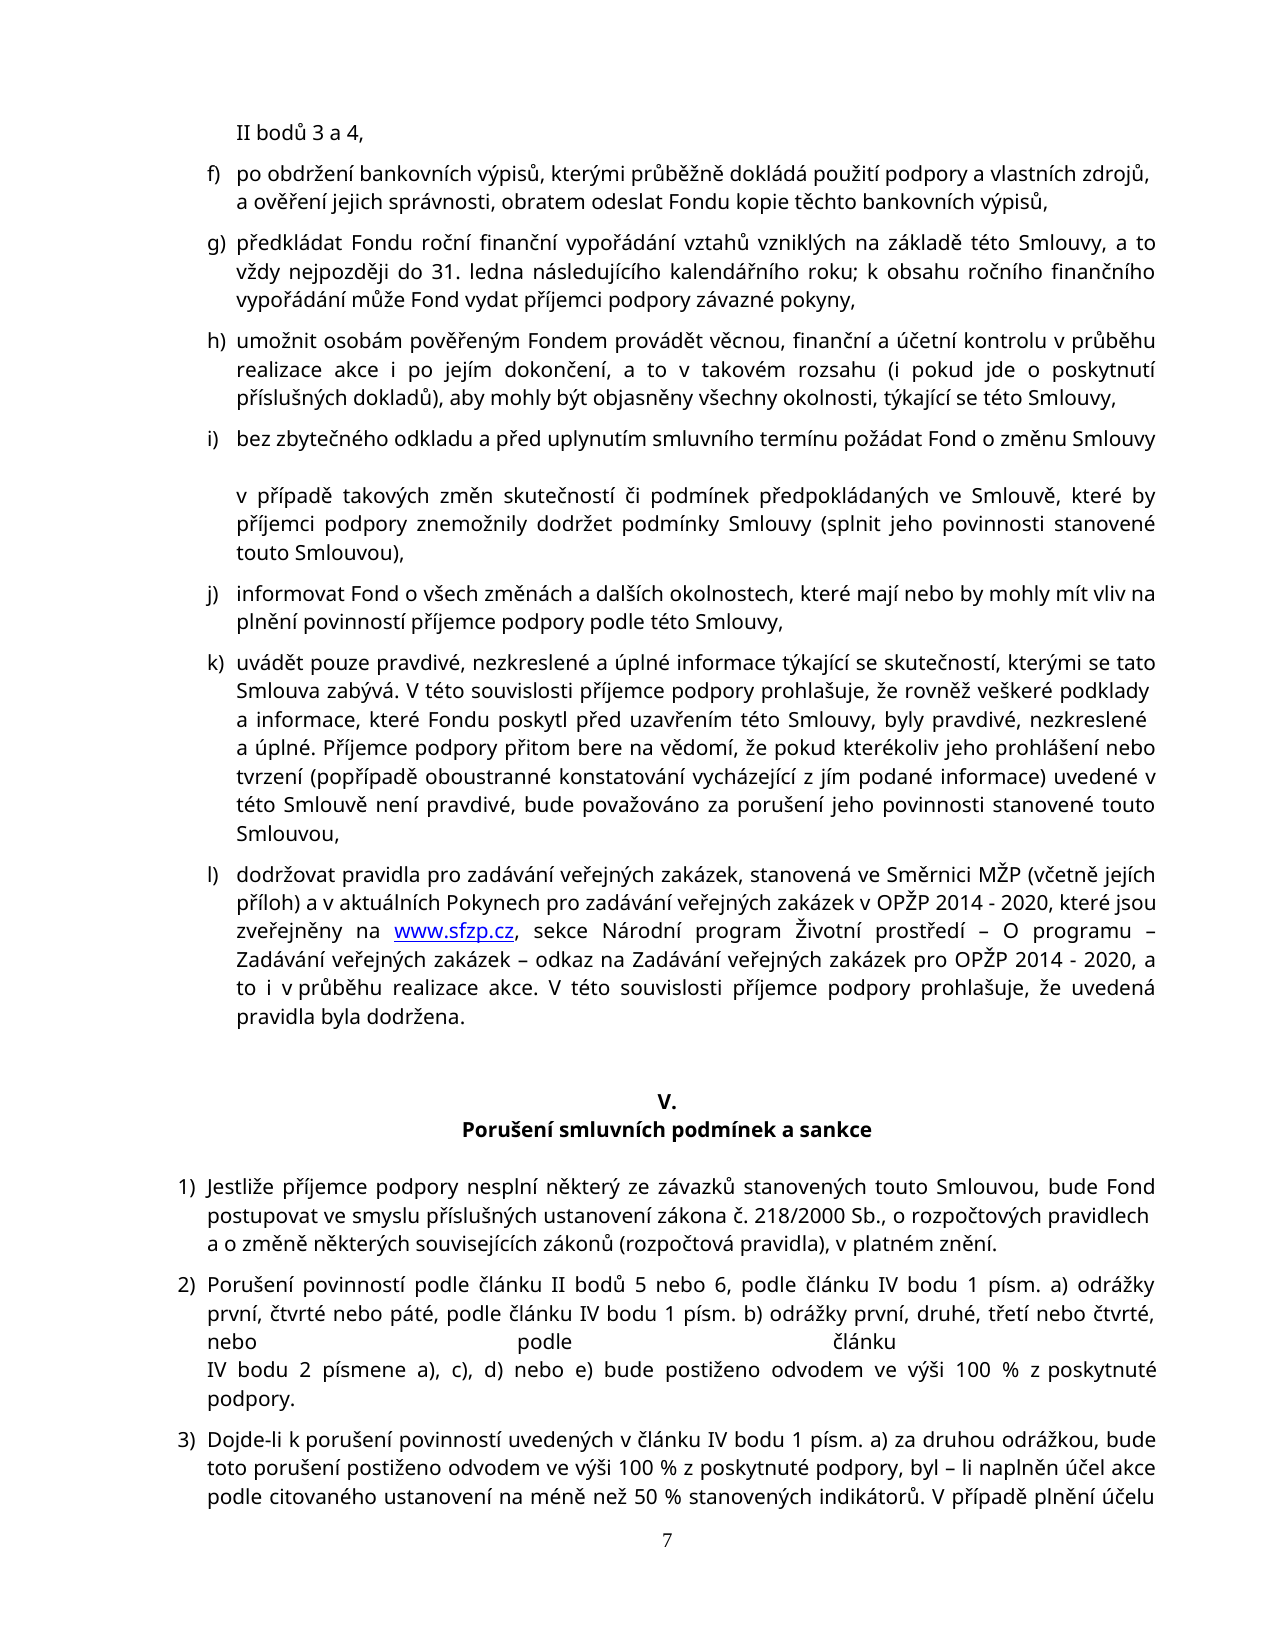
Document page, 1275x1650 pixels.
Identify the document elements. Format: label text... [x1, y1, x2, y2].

list Jestliže příjemce podpory nesplní některý ze závazků stanovených touto Smlouvou, bude Fond postupovat ve smyslu příslušných ustanovení zákona č. 218/2000 Sb., o rozpočtových pravidlech a o změně některých souvisejících zákonů (rozpočtová pravidla), v platném znění. [177, 1172, 1157, 1258]
list umožnit osobám pověřeným Fondem provádět věcnou, finanční a účetní kontrolu v průběhu realizace akce i po jejím dokončení, a to v takovém rozsahu (i pokud jde o poskytnutí příslušných dokladů), aby mohly být objasněny všechny okolnosti, týkající se této Smlouvy, [207, 326, 1157, 412]
list informovat Fond o všech změnách a dalších okolnostech, které mají nebo by mohly mít vliv na plnění povinností příjemce podpory podle této Smlouvy, [207, 579, 1157, 636]
list bez zbytečného odkladu a před uplynutím smluvního termínu požádat Fond o změnu Smlouvy v případě takových změn skutečností či podmínek předpokládaných ve Smlouvě, které by příjemci podpory znemožnily dodržet podmínky Smlouvy (splnit jeho povinnosti stanovené touto Smlouvou), [207, 424, 1157, 566]
list Porušení povinností podle článku II bodů 5 nebo 6, podle článku IV bodu 1 písm. a) odrážky první, čtvrté nebo páté, podle článku IV bodu 1 písm. b) odrážky první, druhé, třetí nebo čtvrté, nebo podle článku IV bodu 2 písmene a), c), d) nebo e) bude postiženo odvodem ve výši 100 % z poskytnuté podpory. [177, 1270, 1157, 1412]
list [207, 118, 1157, 147]
text Porušení smluvních podmínek a sankce [177, 1116, 1157, 1144]
list předkládat Fondu roční finanční vypořádání vztahů vzniklých na základě této Smlouvy, a to vždy nejpozději do 31. ledna následujícího kalendářního roku; k obsahu ročního finančního vypořádání může Fond vydat příjemci podpory závazné pokyny, [207, 228, 1157, 314]
list uvádět pouze pravdivé, nezkreslené a úplné informace týkající se skutečností, kterými se tato Smlouva zabývá. V této souvislosti příjemce podpory prohlašuje, že rovněž veškeré podklady a informace, které Fondu poskytl před uzavřením této Smlouvy, byly pravdivé, nezkreslené a úplné. Příjemce podpory přitom bere na vědomí, že pokud kterékoliv jeho prohlášení nebo tvrzení (popřípadě oboustranné konstatování vycházející z jím podané informace) uvedené v této Smlouvě není pravdivé, bude považováno za porušení jeho povinnosti stanovené touto Smlouvou, [207, 648, 1157, 847]
list po obdržení bankovních výpisů, kterými průběžně dokládá použití podpory a vlastních zdrojů, a ověření jejich správnosti, obratem odeslat Fondu kopie těchto bankovních výpisů, [207, 159, 1157, 216]
list dodržovat pravidla pro zadávání veřejných zakázek, stanovená ve Směrnici MŽP (včetně jejích příloh) a v aktuálních Pokynech pro zadávání veřejných zakázek v OPŽP 2014 - 2020, které jsou zveřejněny na www.sfzp.cz, sekce Národní program Životní prostředí – O programu – Zadávání veřejných zakázek – odkaz na Zadávání veřejných zakázek pro OPŽP 2014 - 2020, a to i v průběhu realizace akce. V této souvislosti příjemce podpory prohlašuje, že uvedená pravidla byla dodržena. [207, 860, 1157, 1030]
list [177, 1425, 1157, 1510]
text V. [177, 1087, 1157, 1116]
